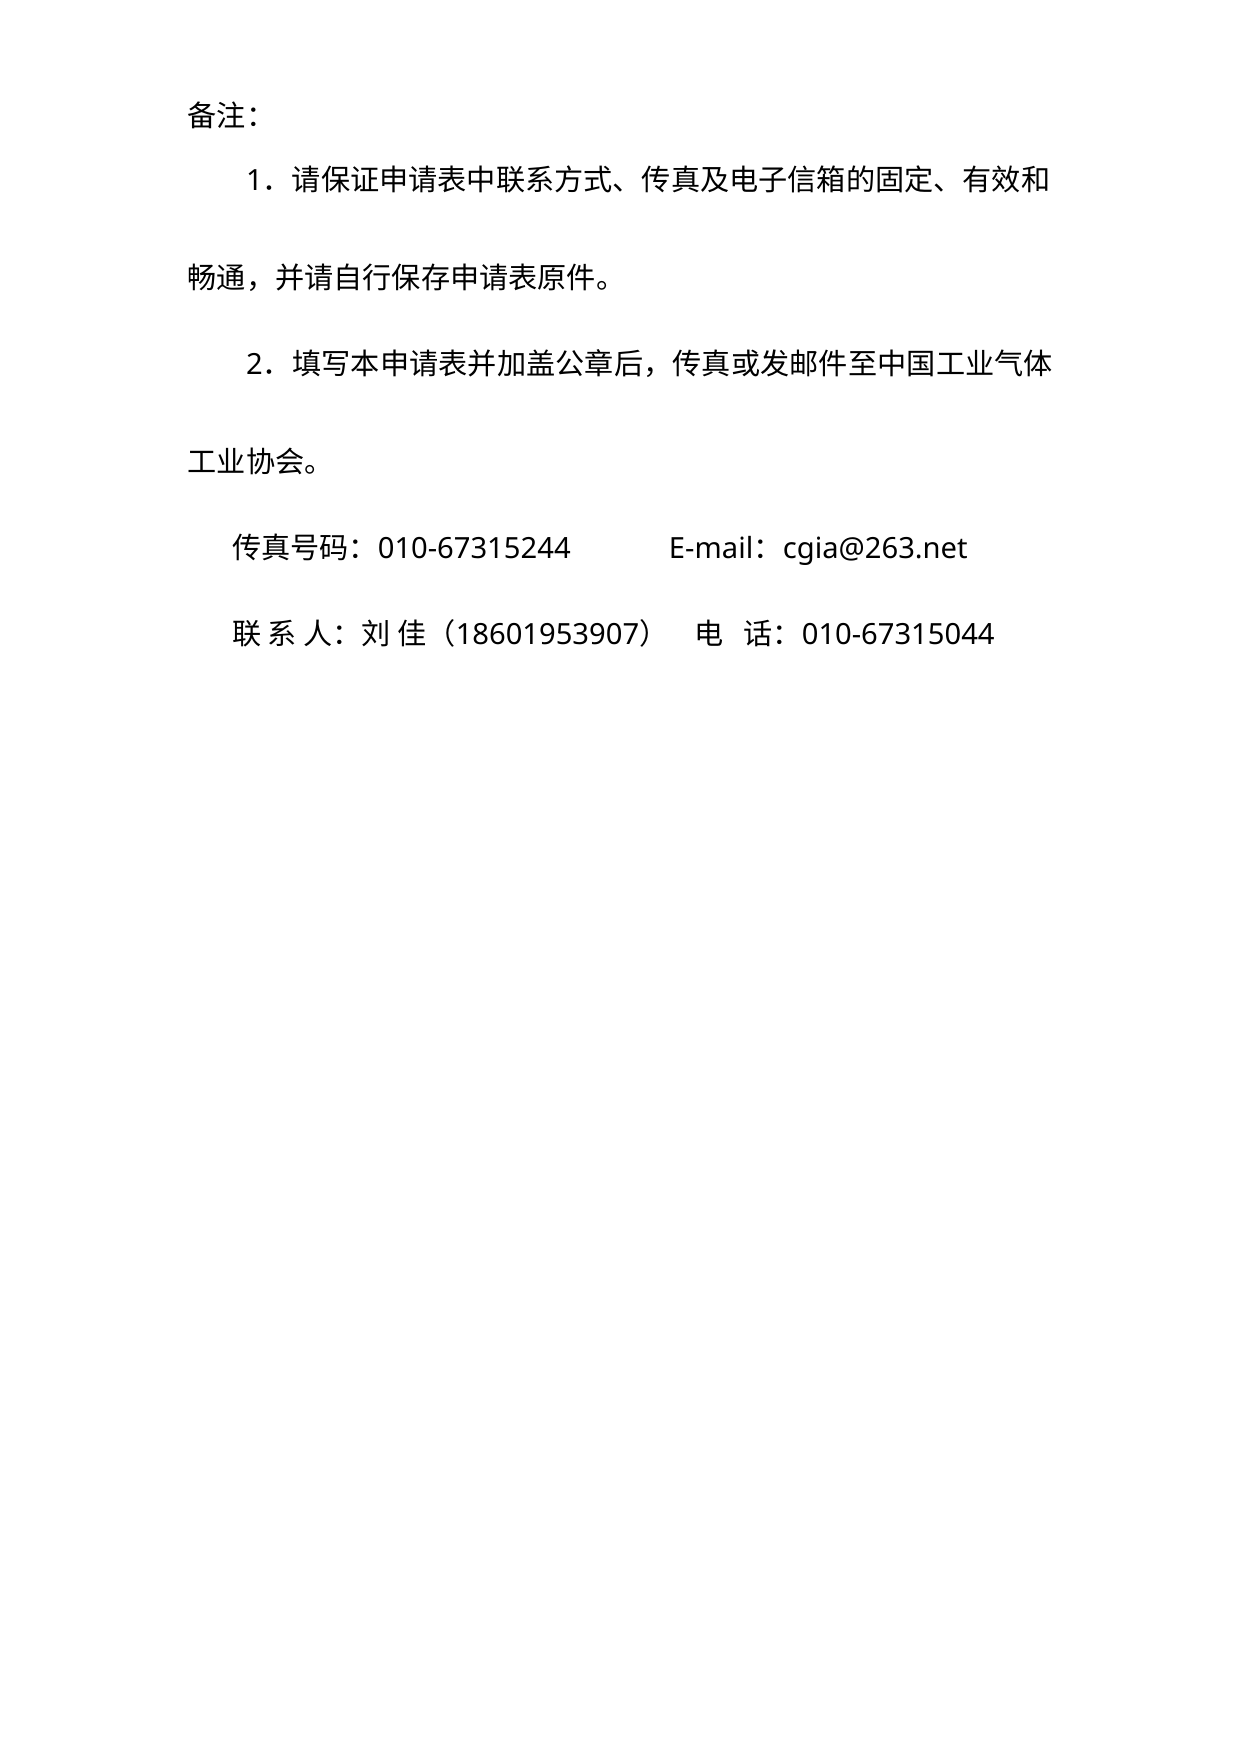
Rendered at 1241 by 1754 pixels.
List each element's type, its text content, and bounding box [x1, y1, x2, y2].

text 备注： [187, 81, 1053, 146]
text 2．填写本申请表并加盖公章后，传真或发邮件至中国工业气体工业协会。 [187, 329, 1053, 492]
text 传真号码：010-67315244 E-mail：cgia@263.net [187, 513, 1053, 578]
text 联 系 人：刘 佳（18601953907） 电 话：010-67315044 [187, 599, 1118, 664]
text 1．请保证申请表中联系方式、传真及电子信箱的固定、有效和畅通，并请自行保存申请表原件。 [187, 146, 1053, 308]
